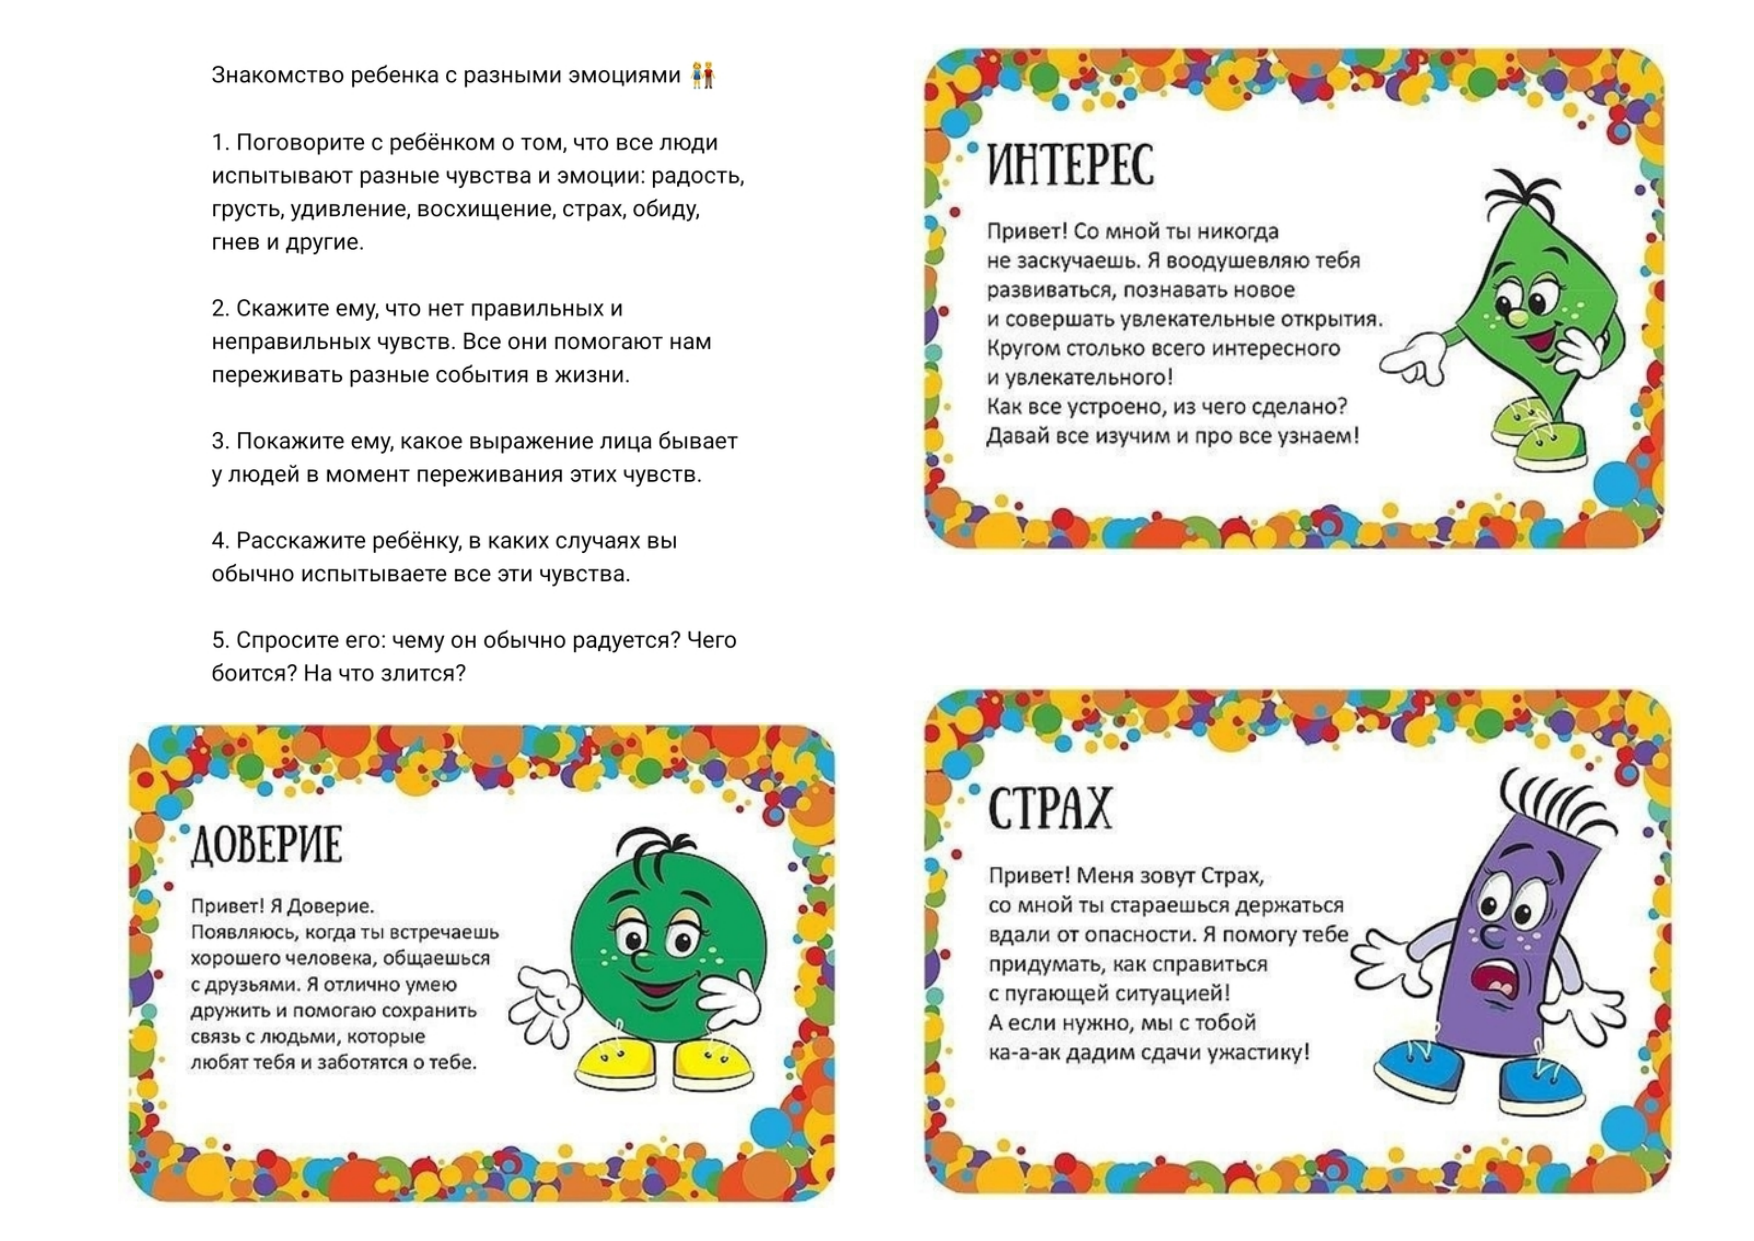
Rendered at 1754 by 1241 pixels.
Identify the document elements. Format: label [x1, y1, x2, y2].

picture [913, 685, 1681, 1200]
picture [913, 44, 1671, 555]
picture [118, 722, 840, 1208]
picture [189, 44, 769, 698]
